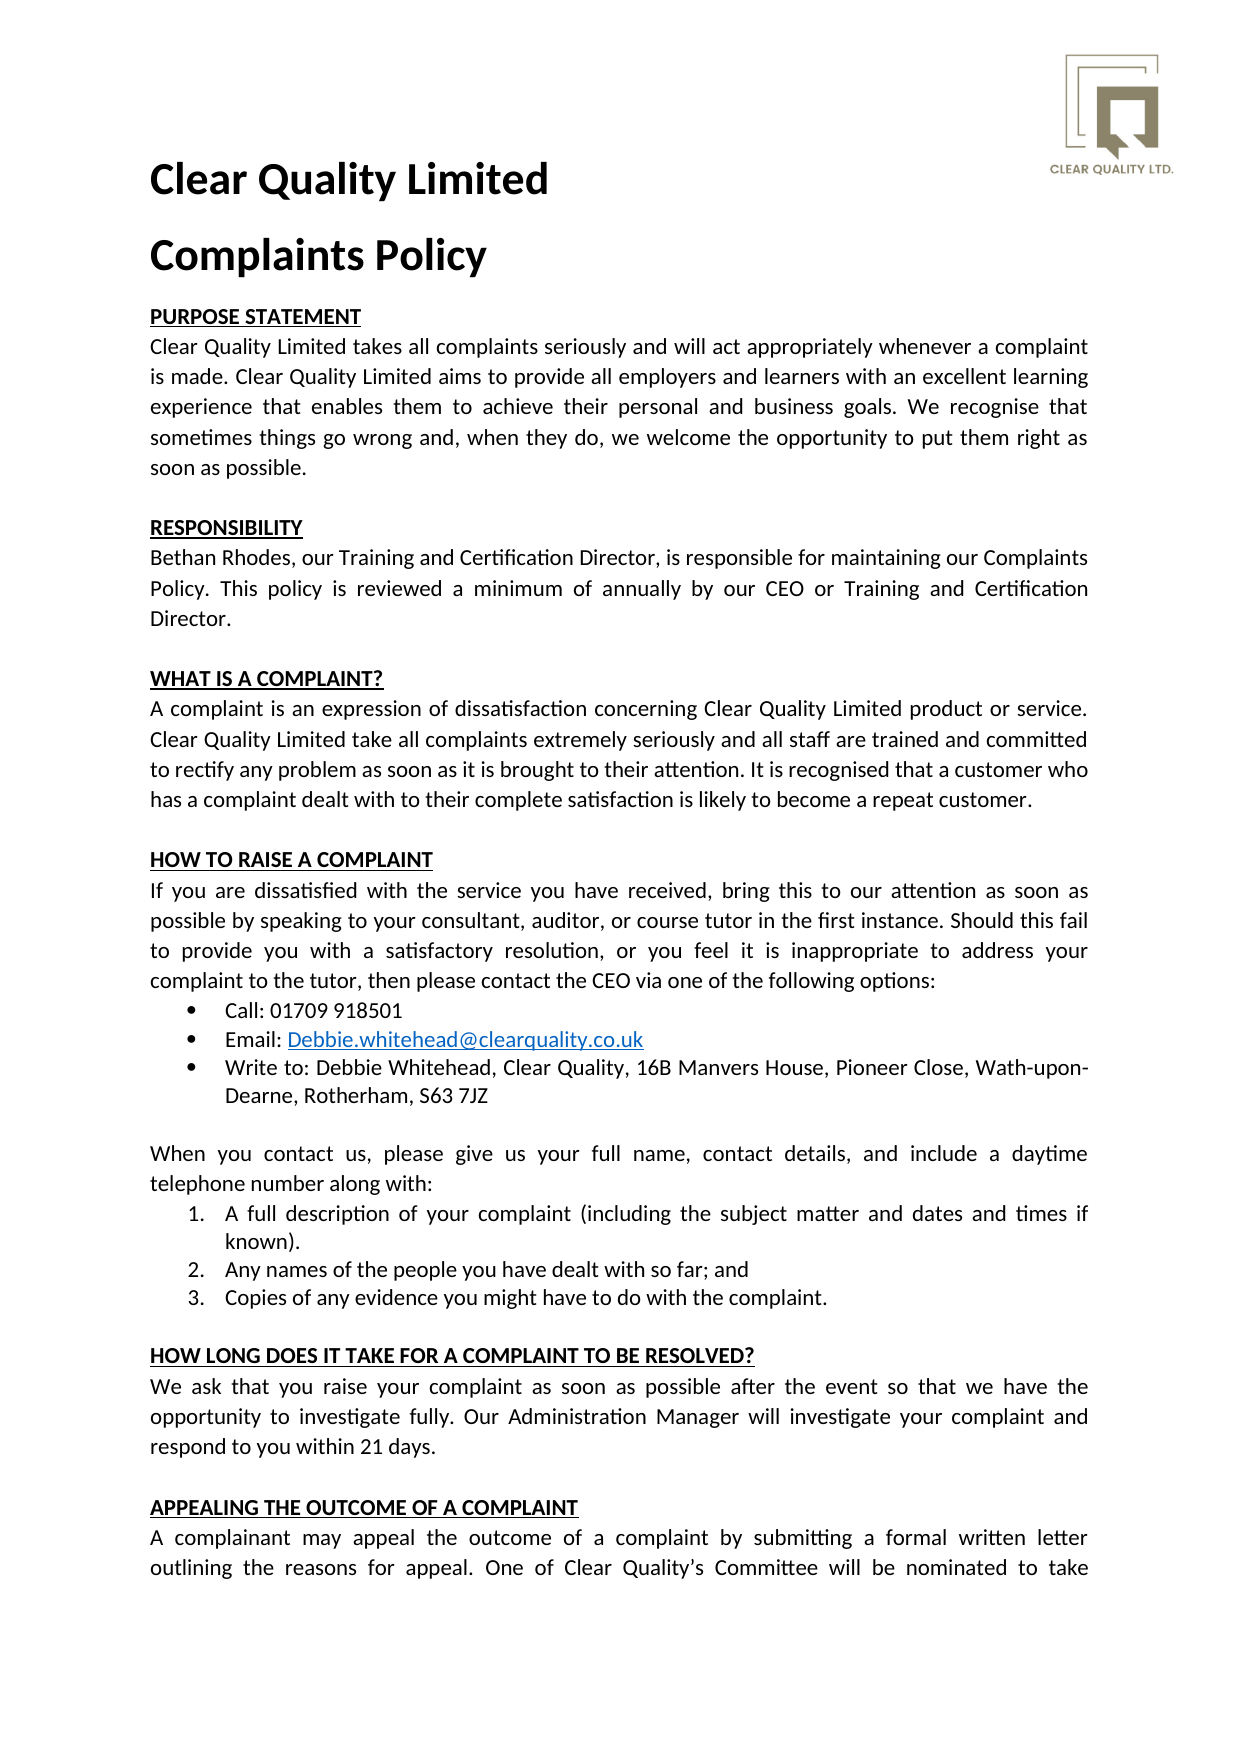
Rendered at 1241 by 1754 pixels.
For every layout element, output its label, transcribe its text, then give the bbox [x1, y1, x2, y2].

text If you are dissatisfied with the service you have received, bring this to our attention as soon as possible by speaking to your consultant, auditor, or course tutor in the first instance. Should this fail to provide you with a satisfactory resolution, or you feel it is inappropriate to address your complaint to the tutor, then please contact the CEO via one of the following options: [150, 876, 1090, 994]
text PURPOSE STATEMENT [150, 302, 1090, 330]
list Call: 01709 918501 [187, 997, 1090, 1025]
list A full description of your complaint (including the subject matter and dates and times if known). [187, 1199, 1090, 1255]
list Write to: Debbie Whitehead, Clear Quality, 16B Manvers House, Pioneer Close, Wath-upon- Dearne, Rotherham, S63 7JZ [187, 1053, 1090, 1109]
text HOW TO RAISE A COMPLAINT [150, 846, 1090, 874]
picture [1043, 49, 1179, 179]
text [150, 1523, 1090, 1581]
text RESPONSIBILITY [150, 513, 1090, 541]
text A complaint is an expression of dissatisfaction concerning Clear Quality Limited product or service. Clear Quality Limited take all complaints extremely seriously and all staff are trained and committed to rectify any problem as soon as it is brought to their attention. It is recognised that a customer who has a complaint dealt with to their complete satisfaction is likely to become a repeat customer. [150, 694, 1090, 813]
text Clear Quality Limited [150, 150, 1090, 206]
text HOW LONG DOES IT TAKE FOR A COMPLAINT TO BE RESOLVED? [150, 1342, 1090, 1370]
list Email: Debbie.whitehead@clearquality.co.uk [187, 1025, 1090, 1053]
text When you contact us, please give us your full name, contact details, and include a daytime telephone number along with: [150, 1139, 1090, 1197]
list Copies of any evidence you might have to do with the complaint. [187, 1283, 1090, 1311]
text Clear Quality Limited takes all complaints seriously and will act appropriately whenever a complaint is made. Clear Quality Limited aims to provide all employers and learners with an excellent learning experience that enables them to achieve their personal and business goals. We recognise that sometimes things go wrong and, when they do, we welcome the opportunity to put them right as soon as possible. [150, 332, 1090, 481]
text APPEALING THE OUTCOME OF A COMPLAINT [150, 1493, 1090, 1521]
text Bethan Rhodes, our Training and Certification Director, is responsible for maintaining our Complaints Policy. This policy is reviewed a minimum of annually by our CEO or Training and Certification Director. [150, 543, 1090, 632]
text WHAT IS A COMPLAINT? [150, 664, 1090, 692]
text Complaints Policy [150, 226, 1090, 282]
text We ask that you raise your complaint as soon as possible after the event so that we have the opportunity to investigate fully. Our Administration Manager will investigate your complaint and respond to you within 21 days. [150, 1372, 1090, 1460]
list Any names of the people you have dealt with so far; and [187, 1255, 1090, 1283]
